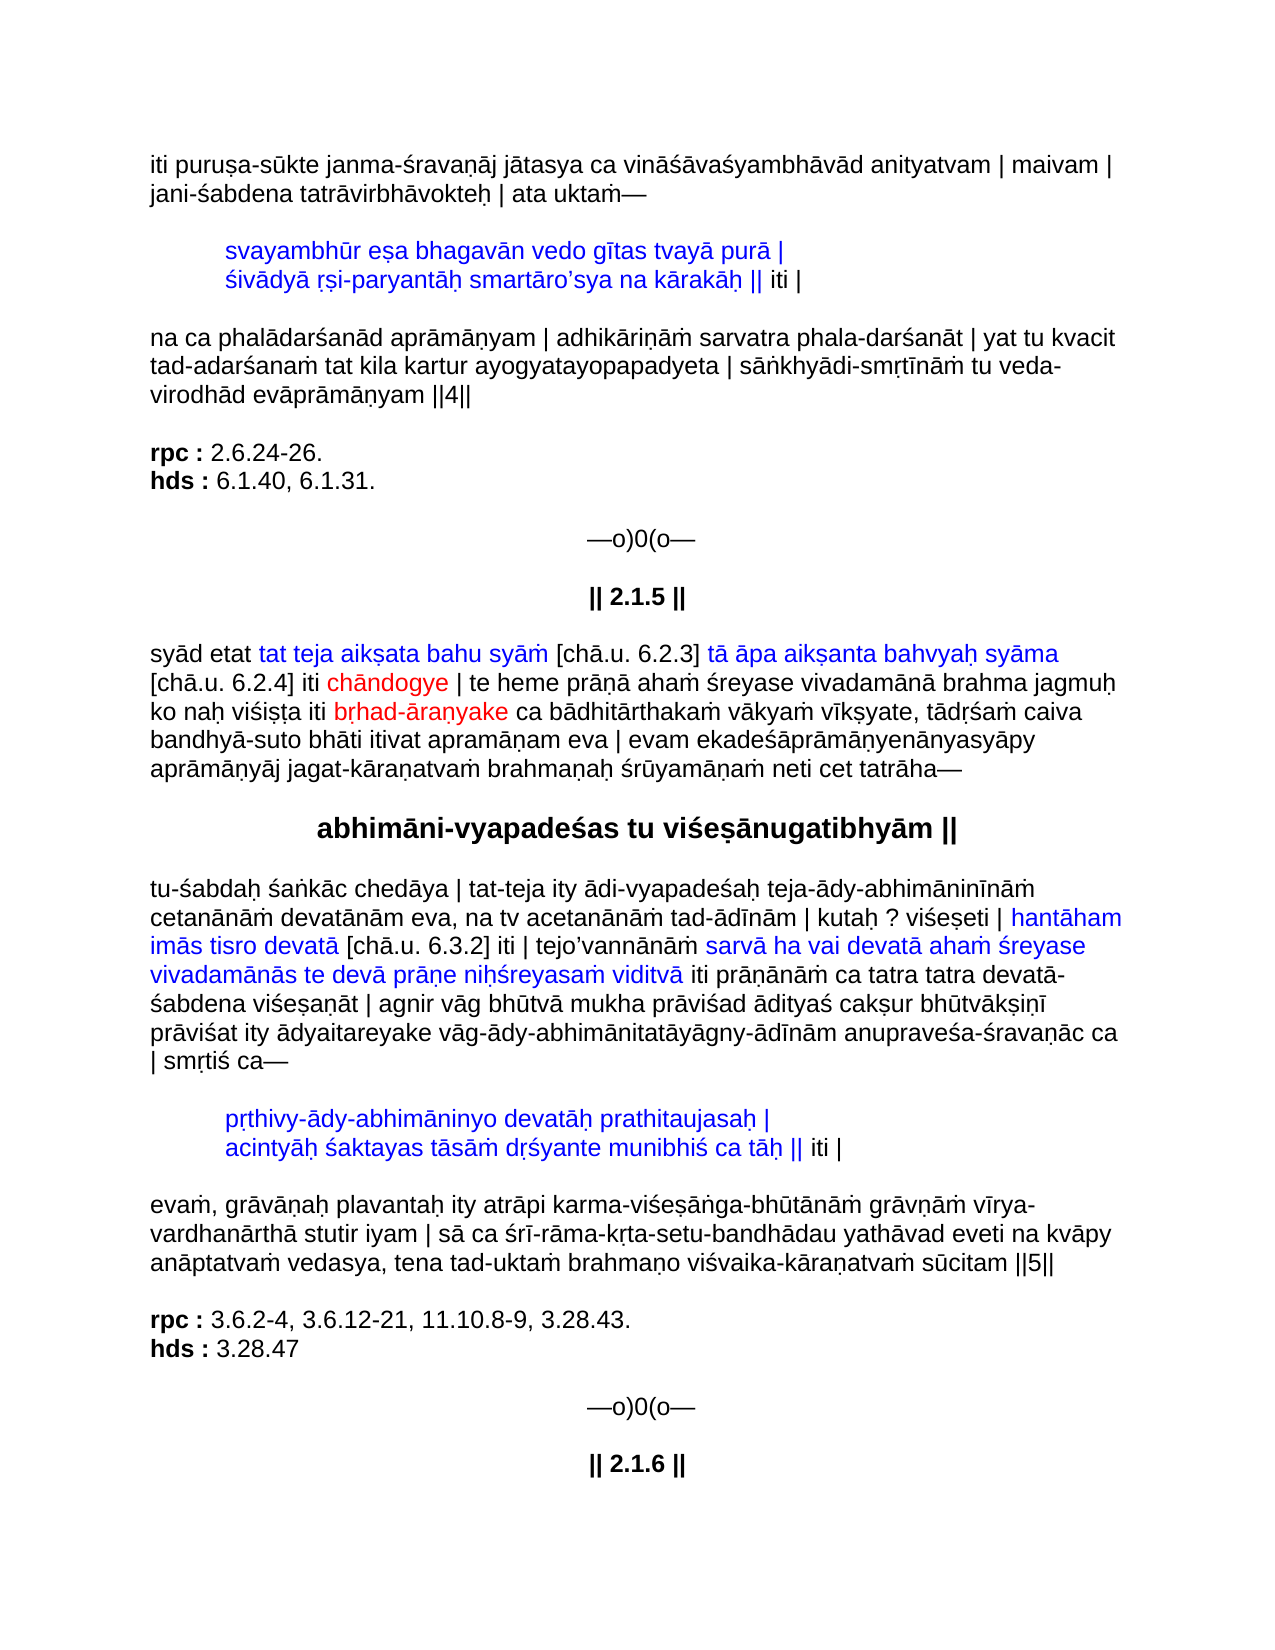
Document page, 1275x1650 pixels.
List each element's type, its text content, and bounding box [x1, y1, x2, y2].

text hds : 6.1.40, 6.1.31. [150, 466, 1125, 495]
text evaṁ, grāvāṇaḥ plavantaḥ ity atrāpi karma-viśeṣāṅga-bhūtānāṁ grāvṇāṁ vīrya-vardhanārthā stutir iyam | sā ca śrī-rāma-kṛta-setu-bandhādau yathāvad eveti na kvāpy anāptatvaṁ vedasya, tena tad-uktaṁ brahmaṇo viśvaika-kāraṇatvaṁ sūcitam ||5|| [150, 1190, 1125, 1276]
text pṛthivy-ādy-abhimāninyo devatāḥ prathitaujasaḥ | [150, 1104, 1125, 1132]
text || 2.1.5 || [150, 581, 1125, 610]
text svayambhūr eṣa bhagavān vedo gītas tvayā purā | [150, 236, 1125, 265]
text tu-śabdaḥ śaṅkāc chedāya | tat-teja ity ādi-vyapadeśaḥ teja-ādy-abhimāninīnāṁ cetanānāṁ devatānām eva, na tv acetanānāṁ tad-ādīnām | kutaḥ ? viśeṣeti | hantāham imās tisro devatā [chā.u. 6.3.2] iti | tejo’vannānāṁ sarvā ha vai devatā ahaṁ śreyase vivadamānās te devā prāṇe niḥśreyasaṁ viditvā iti prāṇānāṁ ca tatra tatra devatā-śabdena viśeṣaṇāt | agnir vāg bhūtvā mukha prāviśad ādityaś cakṣur bhūtvākṣiṇī prāviśat ity ādyaitareyake vāg-ādy-abhimānitatāyāgny-ādīnām anupraveśa-śravaṇāc ca | smṛtiś ca— [150, 874, 1125, 1075]
text || 2.1.6 || [150, 1449, 1125, 1478]
text śivādyā ṛṣi-paryantāḥ smartāro’sya na kārakāḥ || iti | [150, 265, 1125, 294]
text rpc : 3.6.2-4, 3.6.12-21, 11.10.8-9, 3.28.43. [150, 1305, 1125, 1334]
text iti puruṣa-sūkte janma-śravaṇāj jātasya ca vināśāvaśyambhāvād anityatvam | maivam | jani-śabdena tatrāvirbhāvokteḥ | ata uktaṁ— [150, 150, 1125, 207]
text abhimāni-vyapadeśas tu viśeṣānugatibhyām || [150, 811, 1125, 845]
text syād etat tat teja aikṣata bahu syāṁ [chā.u. 6.2.3] tā āpa aikṣanta bahvyaḥ syāma [chā.u. 6.2.4] iti chāndogye | te heme prāṇā ahaṁ śreyase vivadamānā brahma jagmuḥ ko naḥ viśiṣṭa iti bṛhad-āraṇyake ca bādhitārthakaṁ vākyaṁ vīkṣyate, tādṛśaṁ caiva bandhyā-suto bhāti itivat apramāṇam eva | evam ekadeśāprāmāṇyenānyasyāpy aprāmāṇyāj jagat-kāraṇatvaṁ brahmaṇaḥ śrūyamāṇaṁ neti cet tatrāha— [150, 639, 1125, 783]
text —o)0(o— [150, 524, 1125, 553]
text na ca phalādarśanād aprāmāṇyam | adhikāriṇāṁ sarvatra phala-darśanāt | yat tu kvacit tad-adarśanaṁ tat kila kartur ayogyatayopapadyeta | sāṅkhyādi-smṛtīnāṁ tu veda-virodhād evāprāmāṇyam ||4|| [150, 322, 1125, 409]
text —o)0(o— [150, 1391, 1125, 1420]
text acintyāḥ śaktayas tāsāṁ dṛśyante munibhiś ca tāḥ || iti | [150, 1132, 1125, 1161]
text rpc : 2.6.24-26. [150, 437, 1125, 466]
text hds : 3.28.47 [150, 1334, 1125, 1363]
